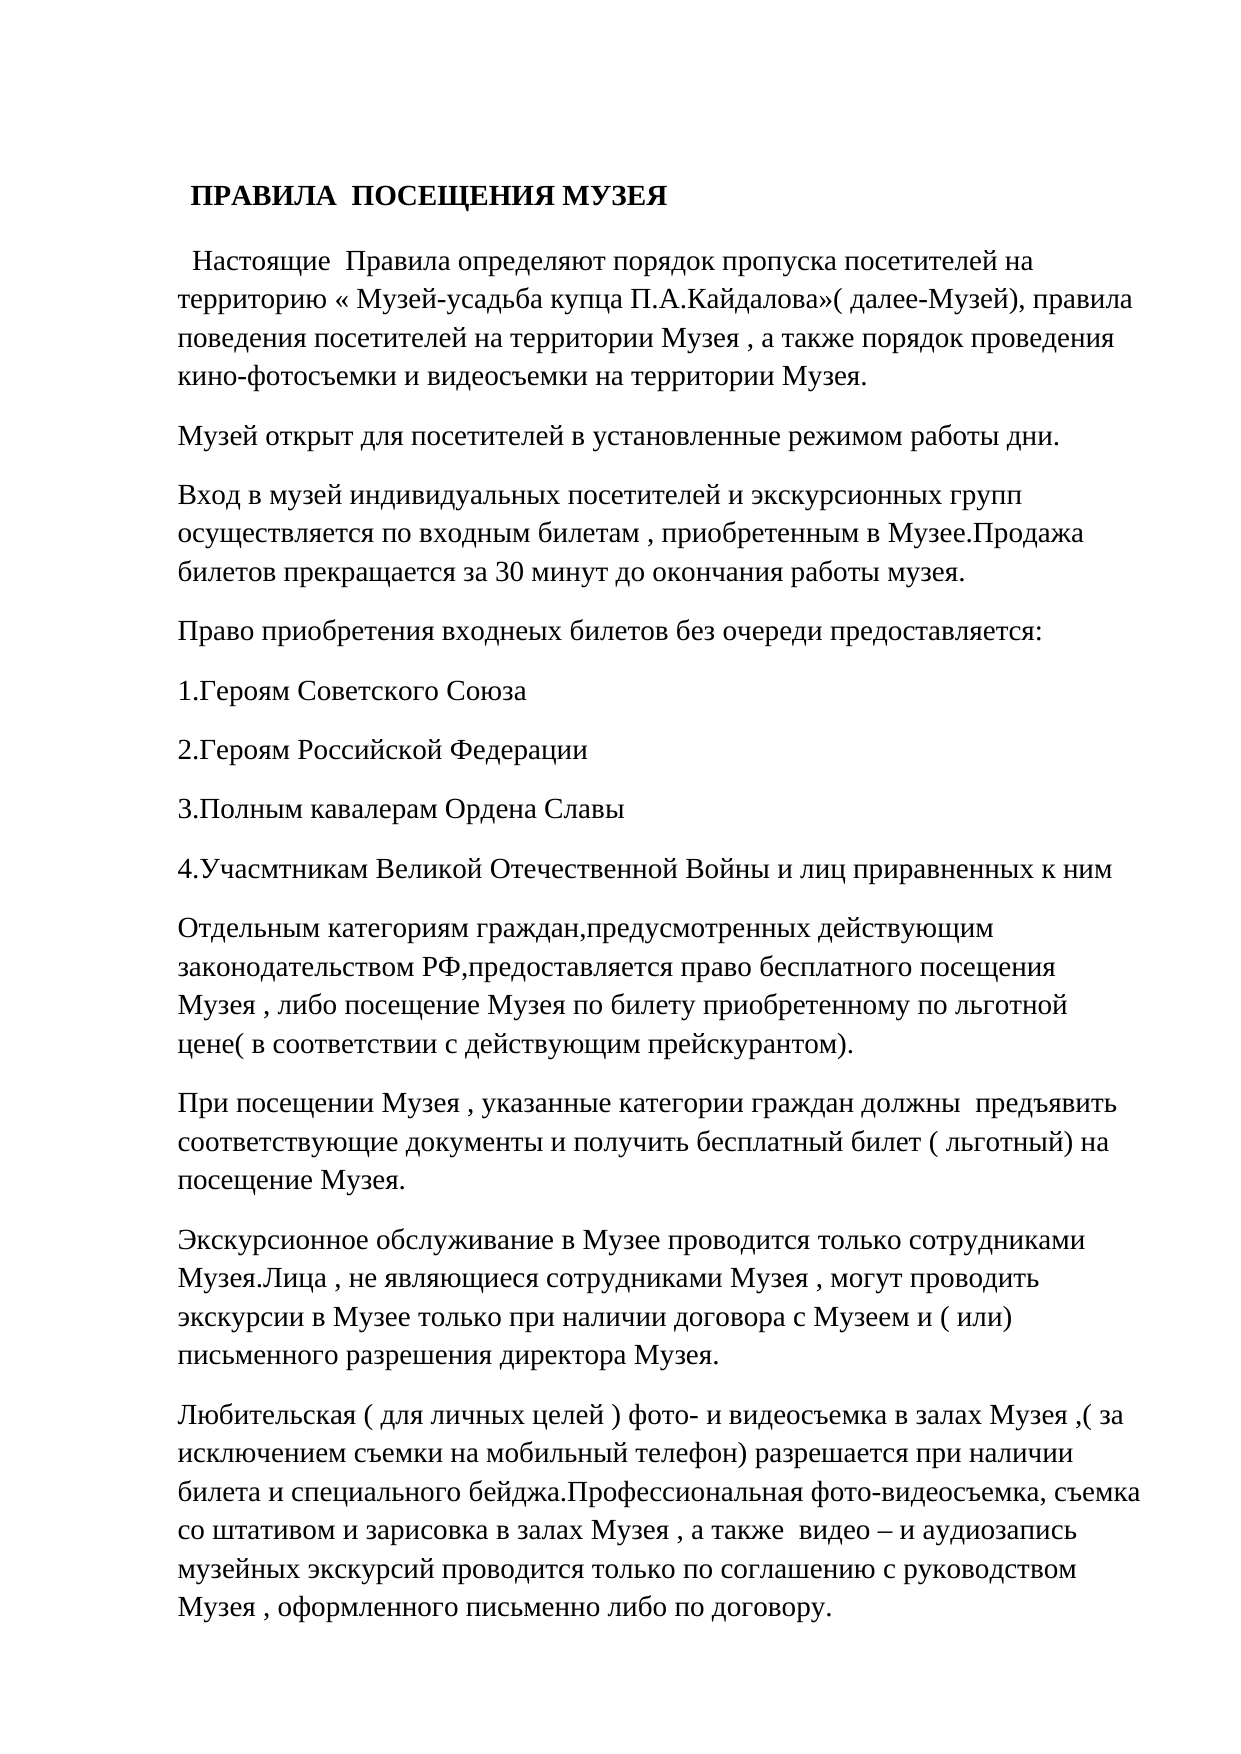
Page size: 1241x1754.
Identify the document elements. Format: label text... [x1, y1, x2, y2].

text ПРАВИЛА ПОСЕЩЕНИЯ МУЗЕЯ [177, 178, 1152, 211]
text При посещении Музея , указанные категории граждан должны предъявить соответствующие документы и получить бесплатный билет ( льготный) на посещение Музея. [177, 1085, 1152, 1196]
text 3.Полным кавалерам Ордена Славы [177, 792, 1152, 825]
text Настоящие Правила определяют порядок пропуска посетителей на территорию « Музей-усадьба купца П.А.Кайдалова»( далее-Музей), правила поведения посетителей на территории Музея , а также порядок проведения кино-фотосъемки и видеосъемки на территории Музея. [177, 243, 1152, 392]
text Любительская ( для личных целей ) фото- и видеосъемка в залах Музея ,( за исключением съемки на мобильный телефон) разрешается при наличии билета и специального бейджа.Профессиональная фото-видеосъемка, съемка со штативом и зарисовка в залах Музея , а также видео – и аудиозапись музейных экскурсий проводится только по соглашению с руководством Музея , оформленного письменно либо по договору. [177, 1397, 1152, 1623]
text 1.Героям Советского Союза [177, 673, 1152, 706]
text Музей открыт для посетителей в установленные режимом работы дни. [177, 418, 1152, 451]
text Отдельным категориям граждан,предусмотренных действующим законодательством РФ,предоставляется право бесплатного посещения Музея , либо посещение Музея по билету приобретенному по льготной цене( в соответствии с действующим прейскурантом). [177, 910, 1152, 1059]
text Право приобретения входнеых билетов без очереди предоставляется: [177, 613, 1152, 647]
text Вход в музей индивидуальных посетителей и экскурсионных групп осуществляется по входным билетам , приобретенным в Музее.Продажа билетов прекращается за 30 минут до окончания работы музея. [177, 477, 1152, 588]
text 4.Учасмтникам Великой Отечественной Войны и лиц приравненных к ним [177, 851, 1152, 884]
text Экскурсионное обслуживание в Музее проводится только сотрудниками Музея.Лица , не являющиеся сотрудниками Музея , могут проводить экскурсии в Музее только при наличии договора с Музеем и ( или) письменного разрешения директора Музея. [177, 1222, 1152, 1371]
text 2.Героям Российской Федерации [177, 732, 1152, 766]
